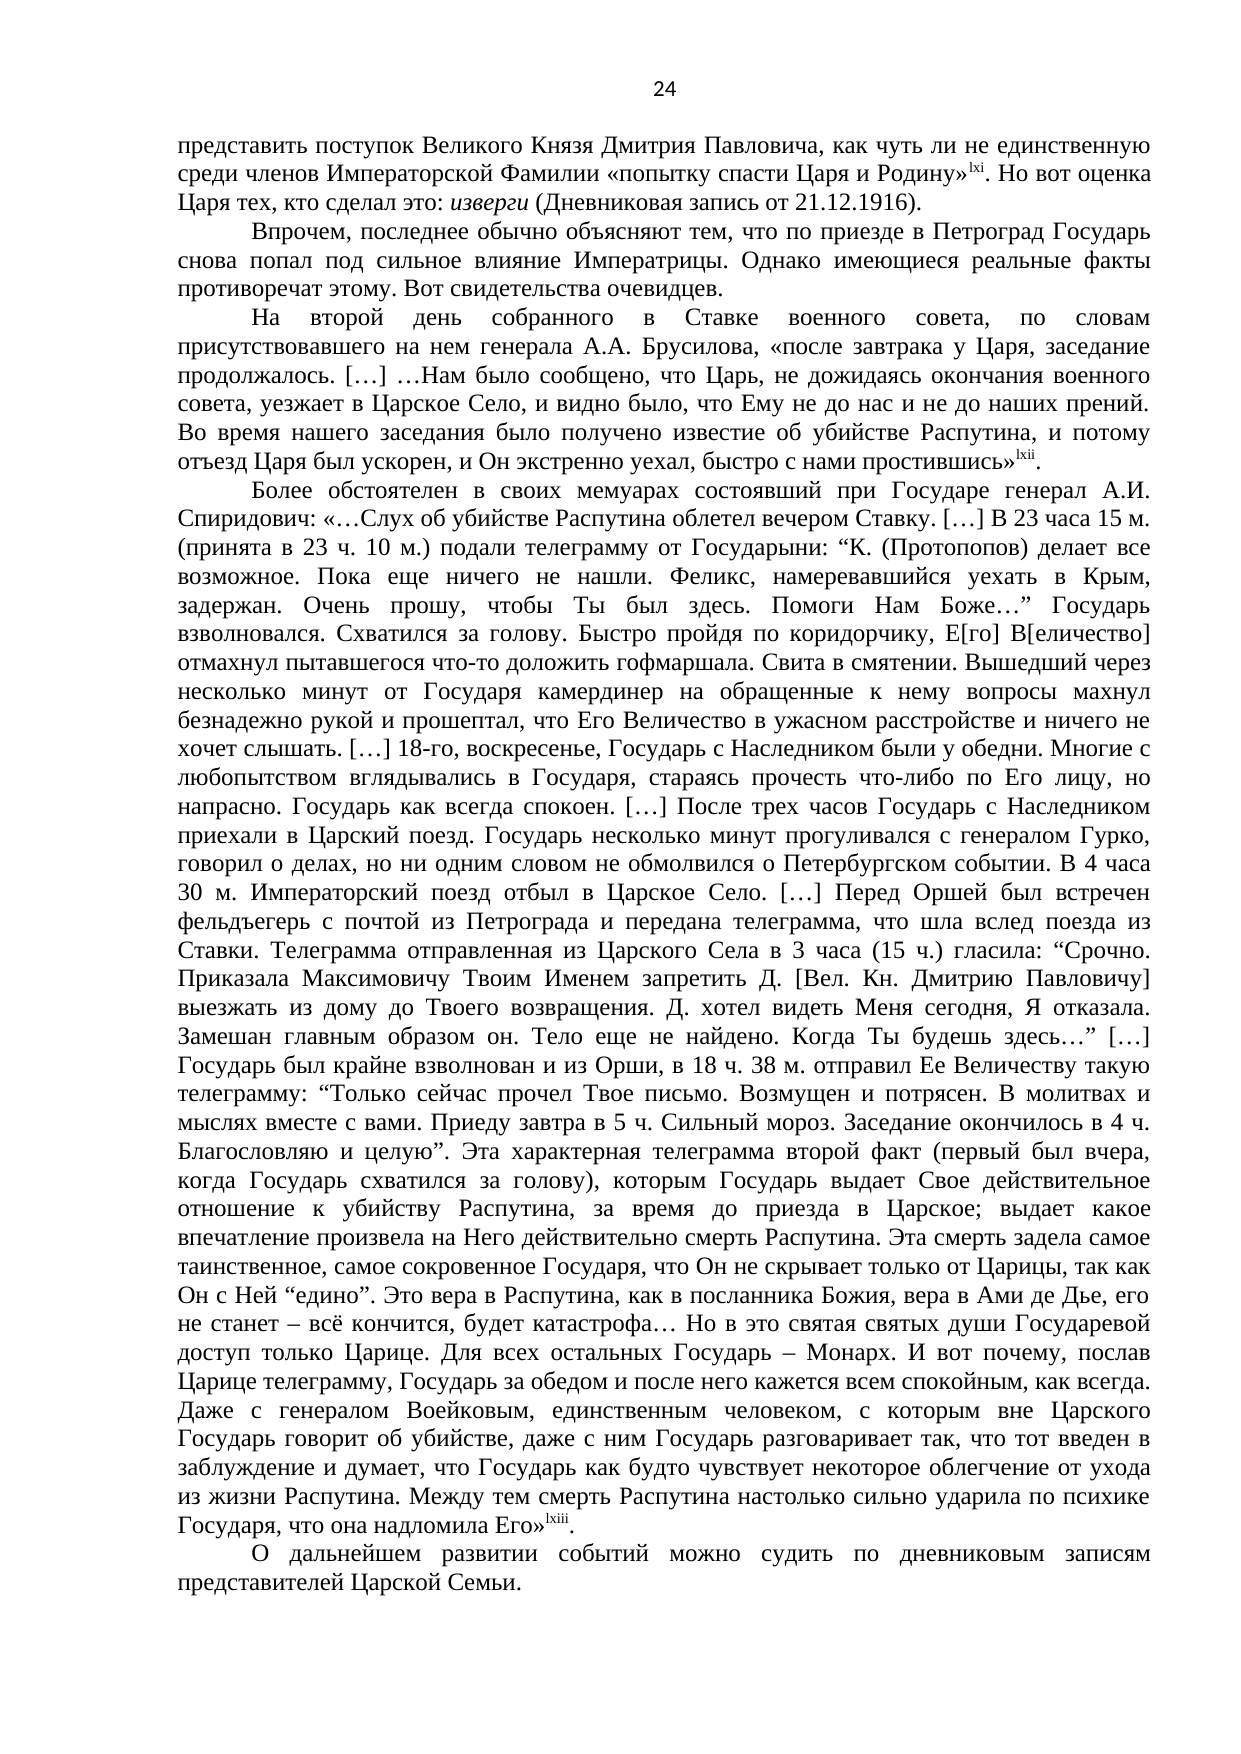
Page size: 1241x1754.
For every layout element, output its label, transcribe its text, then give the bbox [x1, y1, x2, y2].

text На второй день собранного в Ставке военного совета, по словам присутствовавшего на нем генерала А.А. Брусилова, «после завтрака у Царя, заседание продолжалось. […] …Нам было сообщено, что Царь, не дожидаясь окончания военного совета, уезжает в Царское Село, и видно было, что Ему не до нас и не до наших прений. Во время нашего заседания было получено известие об убийстве Распутина, и потому отъезд Царя был ускорен, и Он экстренно уехал, быстро с нами простившись». [177, 302, 1152, 475]
text Более обстоятелен в своих мемуарах состоявший при Государе генерал А.И. Спиридович: «…Слух об убийстве Распутина облетел вечером Ставку. […] В 23 часа 15 м. (принята в 23 ч. 10 м.) подали телеграмму от Государыни: “К. (Протопопов) делает все возможное. Пока еще ничего не нашли. Феликс, намеревавшийся уехать в Крым, задержан. Очень прошу, чтобы Ты был здесь. Помоги Нам Боже…” Государь взволновался. Схватился за голову. Быстро пройдя по коридорчику, Е[го] В[еличество] отмахнул пытавшегося что-то доложить гофмаршала. Свита в смятении. Вышедший через несколько минут от Государя камердинер на обращенные к нему вопросы махнул безнадежно рукой и прошептал, что Его Величество в ужасном расстройстве и ничего не хочет слышать. […] 18-го, воскресенье, Государь с Наследником были у обедни. Многие с любопытством вглядывались в Государя, стараясь прочесть что-либо по Его лицу, но напрасно. Государь как всегда спокоен. […] После трех часов Государь с Наследником приехали в Царский поезд. Государь несколько минут прогуливался с генералом Гурко, говорил о делах, но ни одним словом не обмолвился о Петербургском событии. В 4 часа 30 м. Императорский поезд отбыл в Царское Село. […] Перед Оршей был встречен фельдъегерь с почтой из Петрограда и передана телеграмма, что шла вслед поезда из Ставки. Телеграмма отправленная из Царского Села в 3 часа (15 ч.) гласила: “Срочно. Приказала Максимовичу Твоим Именем запретить Д. [Вел. Кн. Дмитрию Павловичу] выезжать из дому до Твоего возвращения. Д. хотел видеть Меня сегодня, Я отказала. Замешан главным образом он. Тело еще не найдено. Когда Ты будешь здесь…” […] Государь был крайне взволнован и из Орши, в 18 ч. 38 м. отправил Ее Величеству такую телеграмму: “Только сейчас прочел Твое письмо. Возмущен и потрясен. В молитвах и мыслях вместе с вами. Приеду завтра в 5 ч. Сильный мороз. Заседание окончилось в 4 ч. Благословляю и целую”. Эта характерная телеграмма второй факт (первый был вчера, когда Государь схватился за голову), которым Государь выдает Свое действительное отношение к убийству Распутина, за время до приезда в Царское; выдает какое впечатление произвела на Него действительно смерть Распутина. Эта смерть задела самое таинственное, самое сокровенное Государя, что Он не скрывает только от Царицы, так как Он с Ней “едино”. Это вера в Распутина, как в посланника Божия, вера в Ами де Дье, его не станет – всё кончится, будет катастрофа… Но в это святая святых души Государевой доступ только Царице. Для всех остальных Государь – Монарх. И вот почему, послав Царице телеграмму, Государь за обедом и после него кажется всем спокойным, как всегда. Даже с генералом Воейковым, единственным человеком, с которым вне Царского Государь говорит об убийстве, даже с ним Государь разговаривает так, что тот введен в заблуждение и думает, что Государь как будто чувствует некоторое облегчение от ухода из жизни Распутина. Между тем смерть Распутина настолько сильно ударила по психике Государя, что она надломила Его». [177, 475, 1152, 1538]
text Впрочем, последнее обычно объясняют тем, что по приезде в Петроград Государь снова попал под сильное влияние Императрицы. Однако имеющиеся реальные факты противоречат этому. Вот свидетельства очевидцев. [177, 216, 1152, 302]
text О дальнейшем развитии событий можно судить по дневниковым записям представителей Царской Семьи. [177, 1538, 1152, 1596]
text До сих пор бытует мнение о том, что Государь, узнав об убиении Г.Е. Распутина, облегченно вздохнул, был чуть ли не рад этому. Некоторые и позднее пытались представить поступок Великого Князя Дмитрия Павловича, как чуть ли не единственную среди членов Императорской Фамилии «попытку спасти Царя и Родину». Но вот оценка Царя тех, кто сделал это: изверги (Дневниковая запись от 21.12.1916). [177, 130, 1152, 216]
